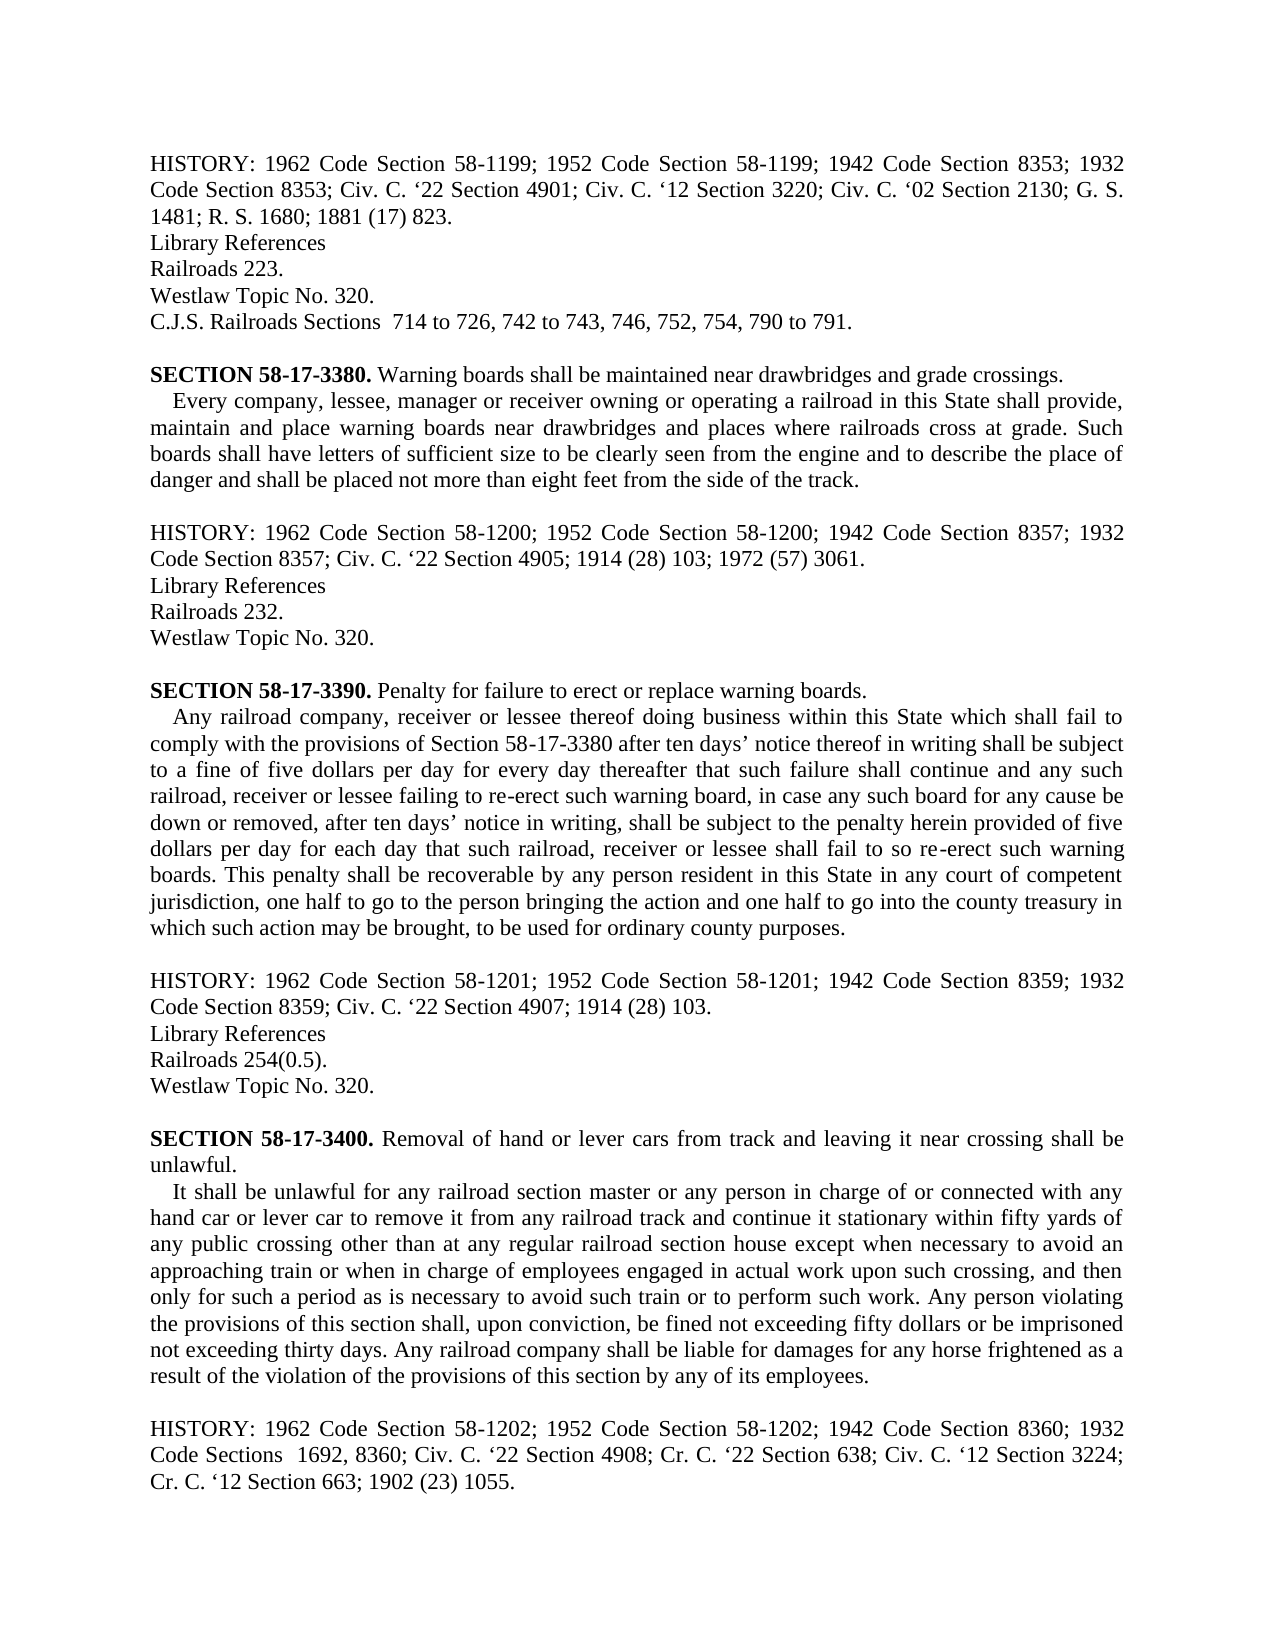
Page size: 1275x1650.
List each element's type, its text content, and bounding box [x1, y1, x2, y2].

text HISTORY: 1962 Code Section 58-1200; 1952 Code Section 58-1200; 1942 Code Section 8357; 1932 Code Section 8357; Civ. C. ‘22 Section 4905; 1914 (28) 103; 1972 (57) 3061. [150, 519, 1125, 572]
text Westlaw Topic No. 320. [150, 282, 1125, 308]
text Library References [150, 1020, 1125, 1046]
text SECTION 58-17-3400. Removal of hand or lever cars from track and leaving it near crossing shall be unlawful. [150, 1125, 1125, 1178]
text Railroads 232. [150, 598, 1125, 624]
text Railroads 254(0.5). [150, 1046, 1125, 1072]
text SECTION 58-17-3380. Warning boards shall be maintained near drawbridges and grade crossings. [150, 361, 1125, 387]
text Every company, lessee, manager or receiver owning or operating a railroad in this State shall provide, maintain and place warning boards near drawbridges and places where railroads cross at grade. Such boards shall have letters of sufficient size to be clearly seen from the engine and to describe the place of danger and shall be placed not more than eight feet from the side of the track. [150, 387, 1125, 493]
text Westlaw Topic No. 320. [150, 624, 1125, 651]
text Westlaw Topic No. 320. [150, 1072, 1125, 1099]
text HISTORY: 1962 Code Section 58-1202; 1952 Code Section 58-1202; 1942 Code Section 8360; 1932 Code Sections 1692, 8360; Civ. C. ‘22 Section 4908; Cr. C. ‘22 Section 638; Civ. C. ‘12 Section 3224; Cr. C. ‘12 Section 663; 1902 (23) 1055. [150, 1415, 1125, 1494]
text HISTORY: 1962 Code Section 58-1199; 1952 Code Section 58-1199; 1942 Code Section 8353; 1932 Code Section 8353; Civ. C. ‘22 Section 4901; Civ. C. ‘12 Section 3220; Civ. C. ‘02 Section 2130; G. S. 1481; R. S. 1680; 1881 (17) 823. [150, 150, 1125, 229]
text C.J.S. Railroads Sections 714 to 726, 742 to 743, 746, 752, 754, 790 to 791. [150, 308, 1125, 334]
text Library References [150, 572, 1125, 598]
text Any railroad company, receiver or lessee thereof doing business within this State which shall fail to comply with the provisions of Section 58-17-3380 after ten days’ notice thereof in writing shall be subject to a fine of five dollars per day for every day thereafter that such failure shall continue and any such railroad, receiver or lessee failing to re-erect such warning board, in case any such board for any cause be down or removed, after ten days’ notice in writing, shall be subject to the penalty herein provided of five dollars per day for each day that such railroad, receiver or lessee shall fail to so re-erect such warning boards. This penalty shall be recoverable by any person resident in this State in any court of competent jurisdiction, one half to go to the person bringing the action and one half to go into the county treasury in which such action may be brought, to be used for ordinary county purposes. [150, 703, 1125, 941]
text Railroads 223. [150, 255, 1125, 282]
text SECTION 58-17-3390. Penalty for failure to erect or replace warning boards. [150, 677, 1125, 703]
text HISTORY: 1962 Code Section 58-1201; 1952 Code Section 58-1201; 1942 Code Section 8359; 1932 Code Section 8359; Civ. C. ‘22 Section 4907; 1914 (28) 103. [150, 967, 1125, 1020]
text Library References [150, 229, 1125, 255]
text It shall be unlawful for any railroad section master or any person in charge of or connected with any hand car or lever car to remove it from any railroad track and continue it stationary within fifty yards of any public crossing other than at any regular railroad section house except when necessary to avoid an approaching train or when in charge of employees engaged in actual work upon such crossing, and then only for such a period as is necessary to avoid such train or to perform such work. Any person violating the provisions of this section shall, upon conviction, be fined not exceeding fifty dollars or be imprisoned not exceeding thirty days. Any railroad company shall be liable for damages for any horse frightened as a result of the violation of the provisions of this section by any of its employees. [150, 1178, 1125, 1389]
